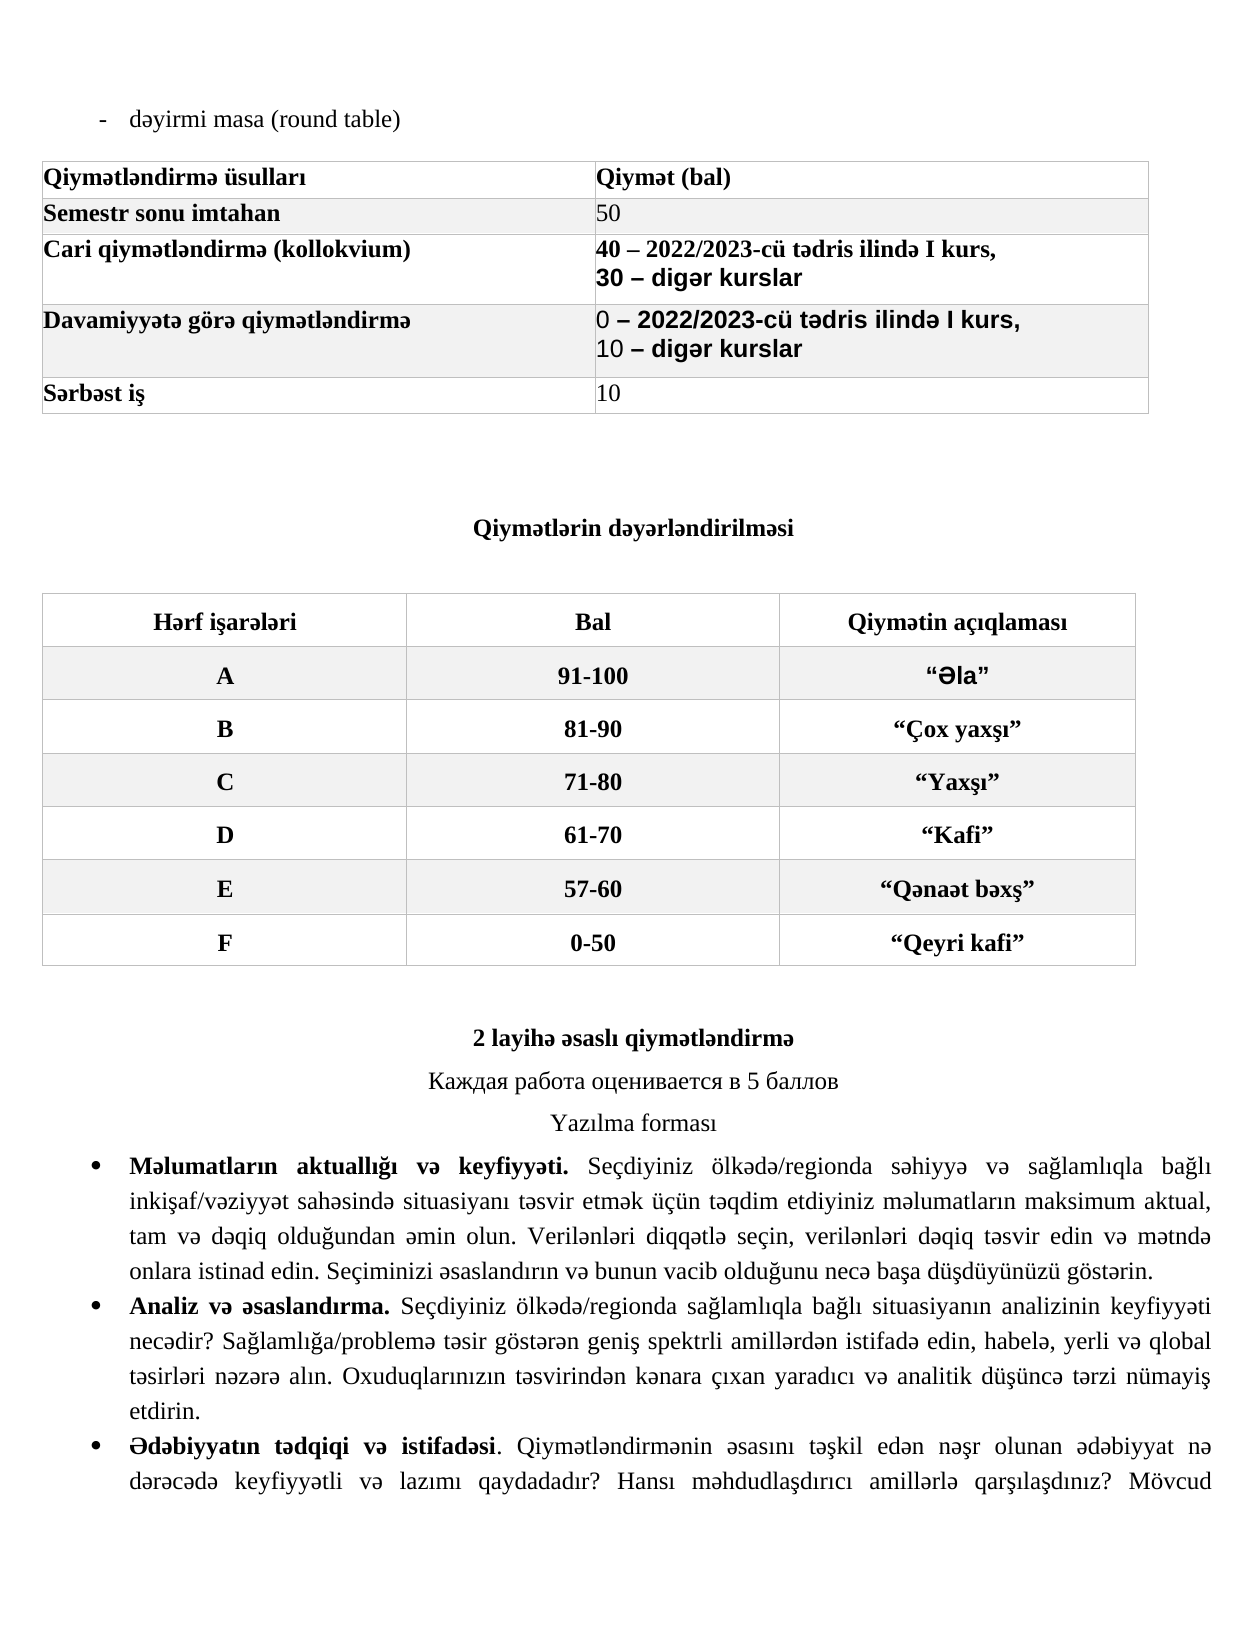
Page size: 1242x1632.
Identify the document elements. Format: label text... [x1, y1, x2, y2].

table_cell Semestr sonu imtahan [43, 199, 595, 233]
table_cell 61-70 [407, 807, 779, 859]
table_cell A [43, 647, 406, 699]
table_header Bal [407, 594, 779, 646]
list Analiz və əsaslandırma. Seçdiyiniz ölkədə/regionda sağlamlıqla bağlı situasiyanın analizinin keyfiyyəti necədir? Sağlamlığa/problemə təsir göstərən geniş spektrli amillərdən istifadə edin, habelə, yerli və qlobal təsirləri nəzərə alın. Oxuduqlarınızın təsvirindən kənara çıxan yaradıcı və analitik düşüncə tərzi nümayiş etdirin. [92, 1285, 1212, 1425]
table_cell 10 [596, 378, 1148, 413]
table_cell “Yaxşı” [780, 754, 1135, 806]
table_cell D [43, 807, 406, 859]
table_cell C [43, 754, 406, 806]
text 2 layihə əsaslı qiymətləndirmə [54, 1017, 1212, 1052]
table_cell “Əla” [780, 647, 1135, 699]
table_cell 91-100 [407, 647, 779, 699]
text Qiymətlərin dəyərləndirilməsi [54, 507, 1212, 542]
table_cell 81-90 [407, 700, 779, 752]
table_cell F [43, 915, 406, 965]
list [92, 1425, 1212, 1495]
table_cell 0-50 [407, 915, 779, 965]
table_cell “Kafi” [780, 807, 1135, 859]
table_cell Davamiyyətə görə qiymətləndirmə [43, 305, 595, 377]
table_cell “Qeyri kafi” [780, 915, 1135, 965]
table_header Qiymət (bal) [596, 162, 1148, 197]
table_cell “Çox yaxşı” [780, 700, 1135, 752]
table_cell E [43, 860, 406, 913]
table_cell “Qənaət bəxş” [780, 860, 1135, 913]
text Yazılma forması [54, 1102, 1212, 1137]
table_cell 50 [596, 199, 1148, 233]
table_cell Sərbəst iş [43, 378, 595, 413]
table_header Hərf işarələri [43, 594, 406, 646]
list Məlumatların aktuallığı və keyfiyyəti. Seçdiyiniz ölkədə/regionda səhiyyə və sağlamlıqla bağlı inkişaf/vəziyyət sahəsində situasiyanı təsvir etmək üçün təqdim etdiyiniz məlumatların maksimum aktual, tam və dəqiq olduğundan əmin olun. Verilənləri diqqətlə seçin, verilənləri dəqiq təsvir edin və mətndə onlara istinad edin. Seçiminizi əsaslandırın və bunun vacib olduğunu necə başa düşdüyünüzü göstərin. [92, 1145, 1212, 1285]
table_header Qiymətin açıqlaması [780, 594, 1135, 646]
text Каждая работа оценивается в 5 баллов [54, 1059, 1212, 1094]
table_header Qiymətləndirmə üsulları [43, 162, 595, 197]
table_cell 71-80 [407, 754, 779, 806]
list dəyirmi masa (round table) [98, 104, 1212, 132]
table_cell B [43, 700, 406, 752]
table_cell 0 – 2022/2023-cü tədris ilində I kurs, 10 – digər kurslar [596, 305, 1148, 377]
table_cell 40 – 2022/2023-cü tədris ilində I kurs, 30 – digər kurslar [596, 235, 1148, 304]
table_cell Cari qiymətləndirmə (kollokvium) [43, 235, 595, 304]
table_cell 57-60 [407, 860, 779, 913]
